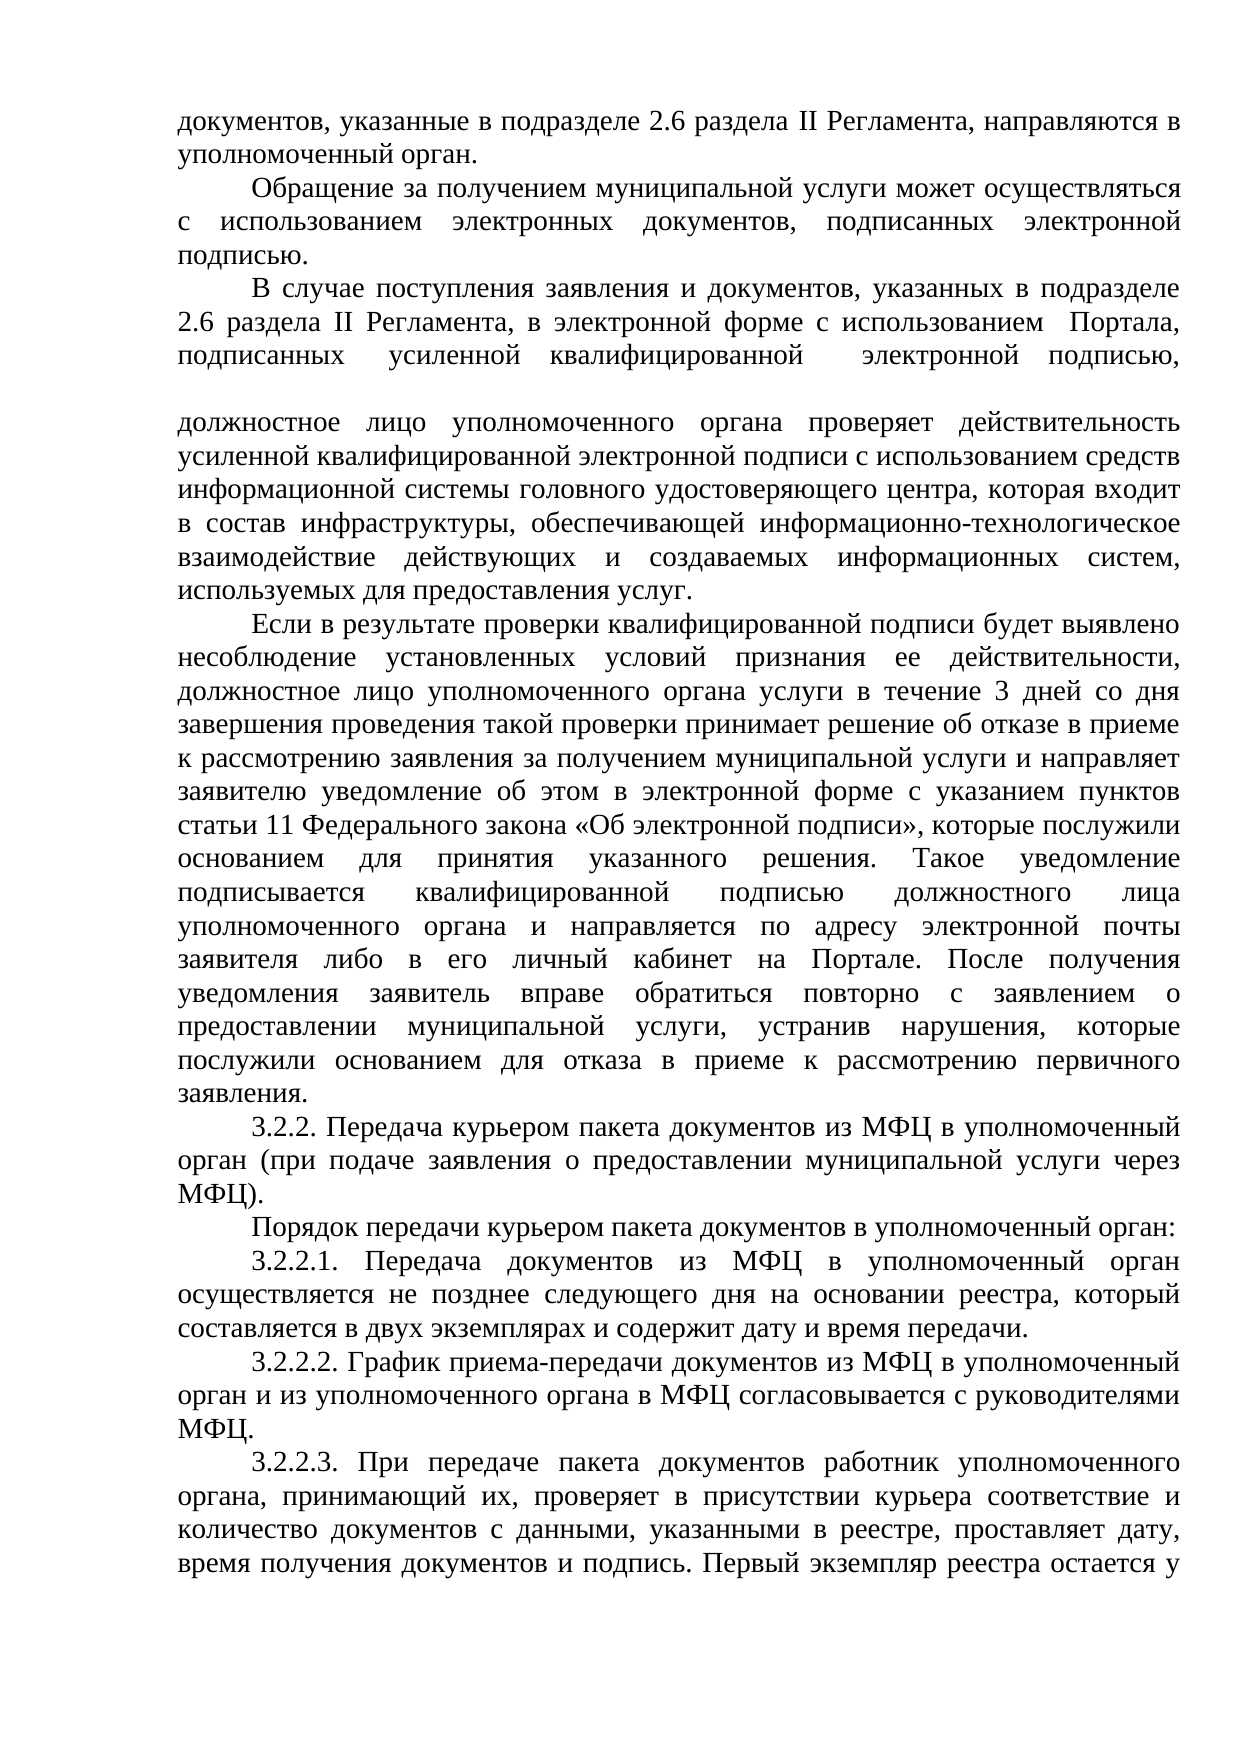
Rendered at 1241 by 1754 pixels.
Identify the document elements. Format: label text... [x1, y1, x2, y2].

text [177, 1444, 1181, 1578]
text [177, 103, 1181, 170]
text должностное лицо уполномоченного органа проверяет действительность усиленной квалифицированной электронной подписи с использованием средств информационной системы головного удостоверяющего центра, которая входит в состав инфраструктуры, обеспечивающей информационно-технологическое взаимодействие действующих и создаваемых информационных систем, используемых для предоставления услуг. [177, 404, 1181, 606]
text 3.2.2. Передача курьером пакета документов из МФЦ в уполномоченный орган (при подаче заявления о предоставлении муниципальной услуги через МФЦ). [177, 1109, 1181, 1209]
text Обращение за получением муниципальной услуги может осуществляться с использованием электронных документов, подписанных электронной подписью. [177, 170, 1182, 270]
text Если в результате проверки квалифицированной подписи будет выявлено несоблюдение установленных условий признания ее действительности, должностное лицо уполномоченного органа услуги в течение 3 дней со дня завершения проведения такой проверки принимает решение об отказе в приеме к рассмотрению заявления за получением муниципальной услуги и направляет заявителю уведомление об этом в электронной форме с указанием пунктов статьи 11 Федерального закона «Об электронной подписи», которые послужили основанием для принятия указанного решения. Такое уведомление подписывается квалифицированной подписью должностного лица уполномоченного органа и направляется по адресу электронной почты заявителя либо в его личный кабинет на Портале. После получения уведомления заявитель вправе обратиться повторно с заявлением о предоставлении муниципальной услуги, устранив нарушения, которые послужили основанием для отказа в приеме к рассмотрению первичного заявления. [177, 606, 1181, 1109]
text Порядок передачи курьером пакета документов в уполномоченный орган: [177, 1209, 1181, 1243]
text 3.2.2.1. Передача документов из МФЦ в уполномоченный орган осуществляется не позднее следующего дня на основании реестра, который составляется в двух экземплярах и содержит дату и время передачи. [177, 1243, 1181, 1344]
text 3.2.2.2. График приема-передачи документов из МФЦ в уполномоченный орган и из уполномоченного органа в МФЦ согласовывается с руководителями МФЦ. [177, 1344, 1181, 1444]
text В случае поступления заявления и документов, указанных в подразделе 2.6 раздела II Регламента, в электронной форме с использованием Портала, подписанных усиленной квалифицированной электронной подписью, [177, 270, 1181, 371]
